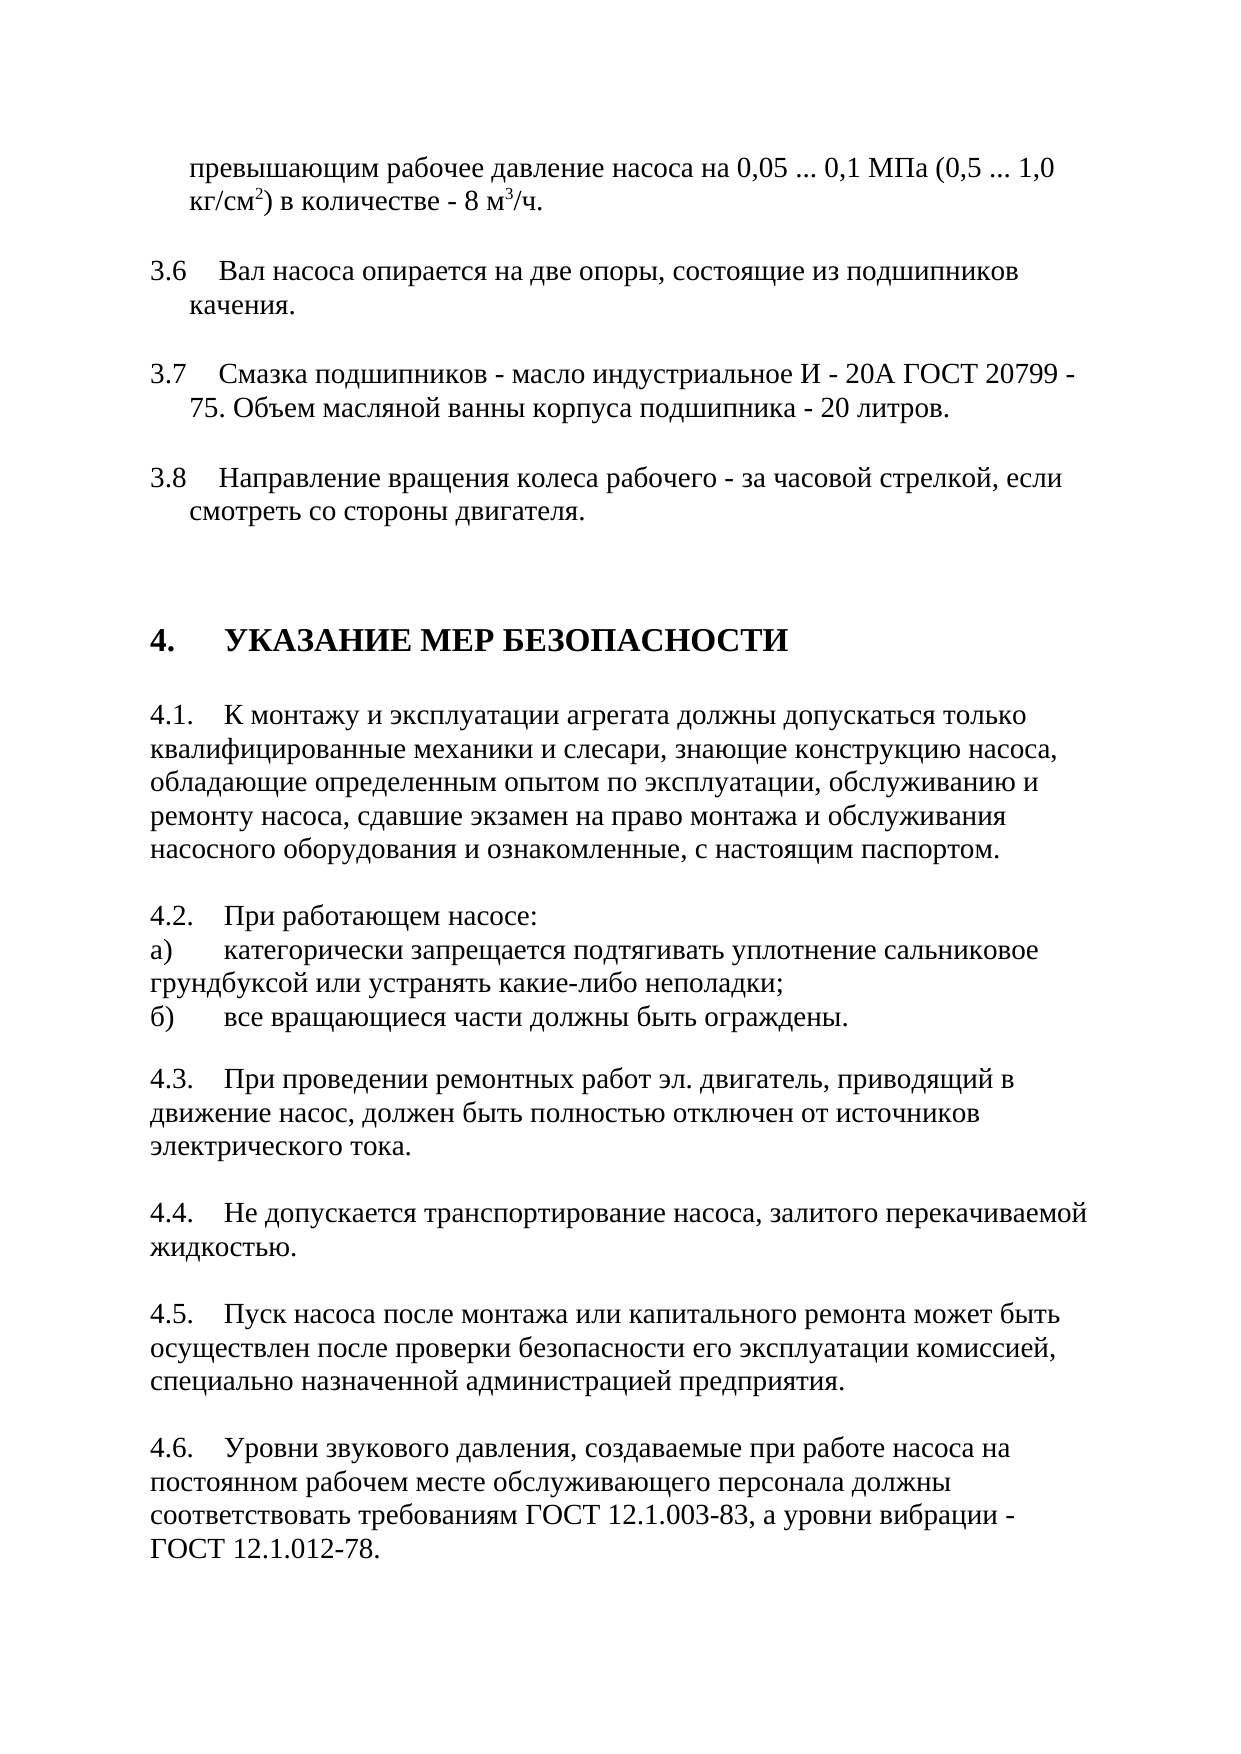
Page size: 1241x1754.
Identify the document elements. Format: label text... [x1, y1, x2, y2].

list Направление вращения колеса рабочего - за часовой стрелкой, если смотреть со стороны двигателя. [150, 460, 1090, 527]
list Смазка подшипников - масло индустриальное И - 20А ГОСТ 20799 - 75. Объем масляной ванны корпуса подшипника - 20 литров. [150, 356, 1090, 423]
list К монтажу и эксплуатации агрегата должны допускаться только квалифицированные механики и слесари, знающие конструкцию насоса, обладающие определенным опытом по эксплуатации, обслуживанию и ремонту насоса, сдавшие экзамен на право монтажа и обслуживания насосного оборудования и ознакомленные, с настоящим паспортом. [150, 697, 1090, 865]
list Уровни звукового давления, создаваемые при работе насоса на постоянном рабочем месте обслуживающего персонала должны соответствовать требованиям ГОСТ 12.1.003-83, а уровни вибрации - ГОСТ 12.1.012-78. [150, 1430, 1090, 1564]
list Пуск насоса после монтажа или капитального ремонта может быть осуществлен после проверки безопасности его эксплуатации комиссией, специально назначенной администрацией предприятия. [150, 1296, 1090, 1397]
text б) все вращающиеся части должны быть ограждены. [150, 999, 1090, 1033]
text а) категорически запрещается подтягивать уплотнение сальниковое грундбуксой или устранять какие-либо неполадки; [150, 932, 1090, 999]
list При работающем насосе: [150, 898, 1090, 932]
list Вал насоса опирается на две опоры, состоящие из подшипников качения. [150, 253, 1090, 320]
list УКАЗАНИЕ МЕР БЕЗОПАСНОСТИ [150, 621, 1090, 659]
list Не допускается транспортирование насоса, залитого перекачиваемой жидкостью. [150, 1196, 1090, 1263]
list При проведении ремонтных работ эл. двигатель, приводящий в движение насос, должен быть полностью отключен от источников электрического тока. [150, 1061, 1090, 1162]
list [150, 150, 1090, 217]
